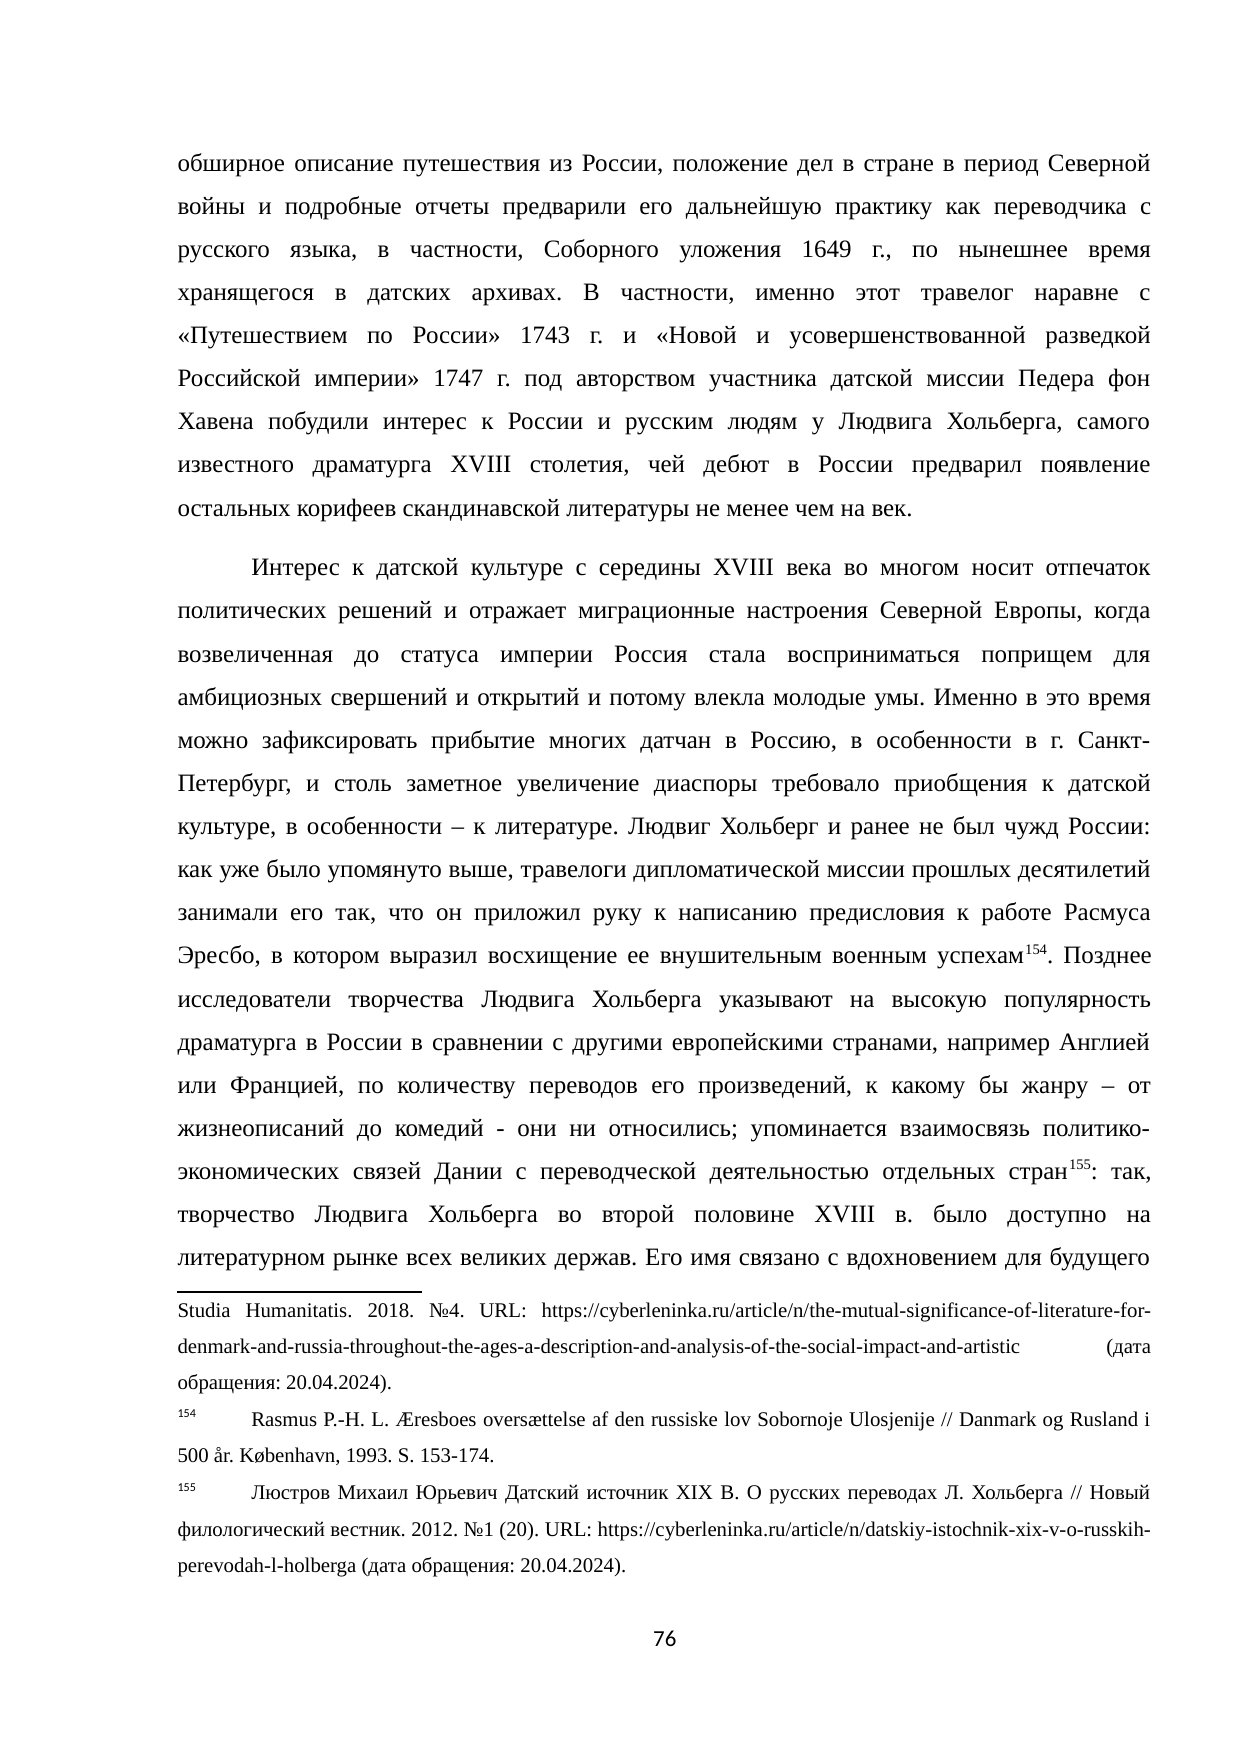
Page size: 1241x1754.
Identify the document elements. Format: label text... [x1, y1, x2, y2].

text Появление первых очерков и сочинений датских писателей о России предварило пласт последующего литературного взаимодействия между странами и было связано, прежде всего, с ориентацией Дании на Россию во время правления Петра I. Основополагающим произведением этого периода травелог государственного служащего Расмуса Эресбо, бывшего в должности секретаря при датском после в России. Его обширное описание путешествия из России, положение дел в стране в период Северной войны и подробные отчеты предварили его дальнейшую практику как переводчика с русского языка, в частности, Соборного уложения 1649 г., по нынешнее время хранящегося в датских архивах. В частности, именно этот травелог наравне с «Путешествием по России» 1743 г. и «Новой и усовершенствованной разведкой Российской империи» 1747 г. под авторством участника датской миссии Педера фон Хавена побудили интерес к России и русским людям у Людвига Хольберга, самого известного драматурга XVIII столетия, чей дебют в России предварил появление остальных корифеев скандинавской литературы не менее чем на век. [177, 148, 1152, 521]
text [177, 552, 1152, 1271]
